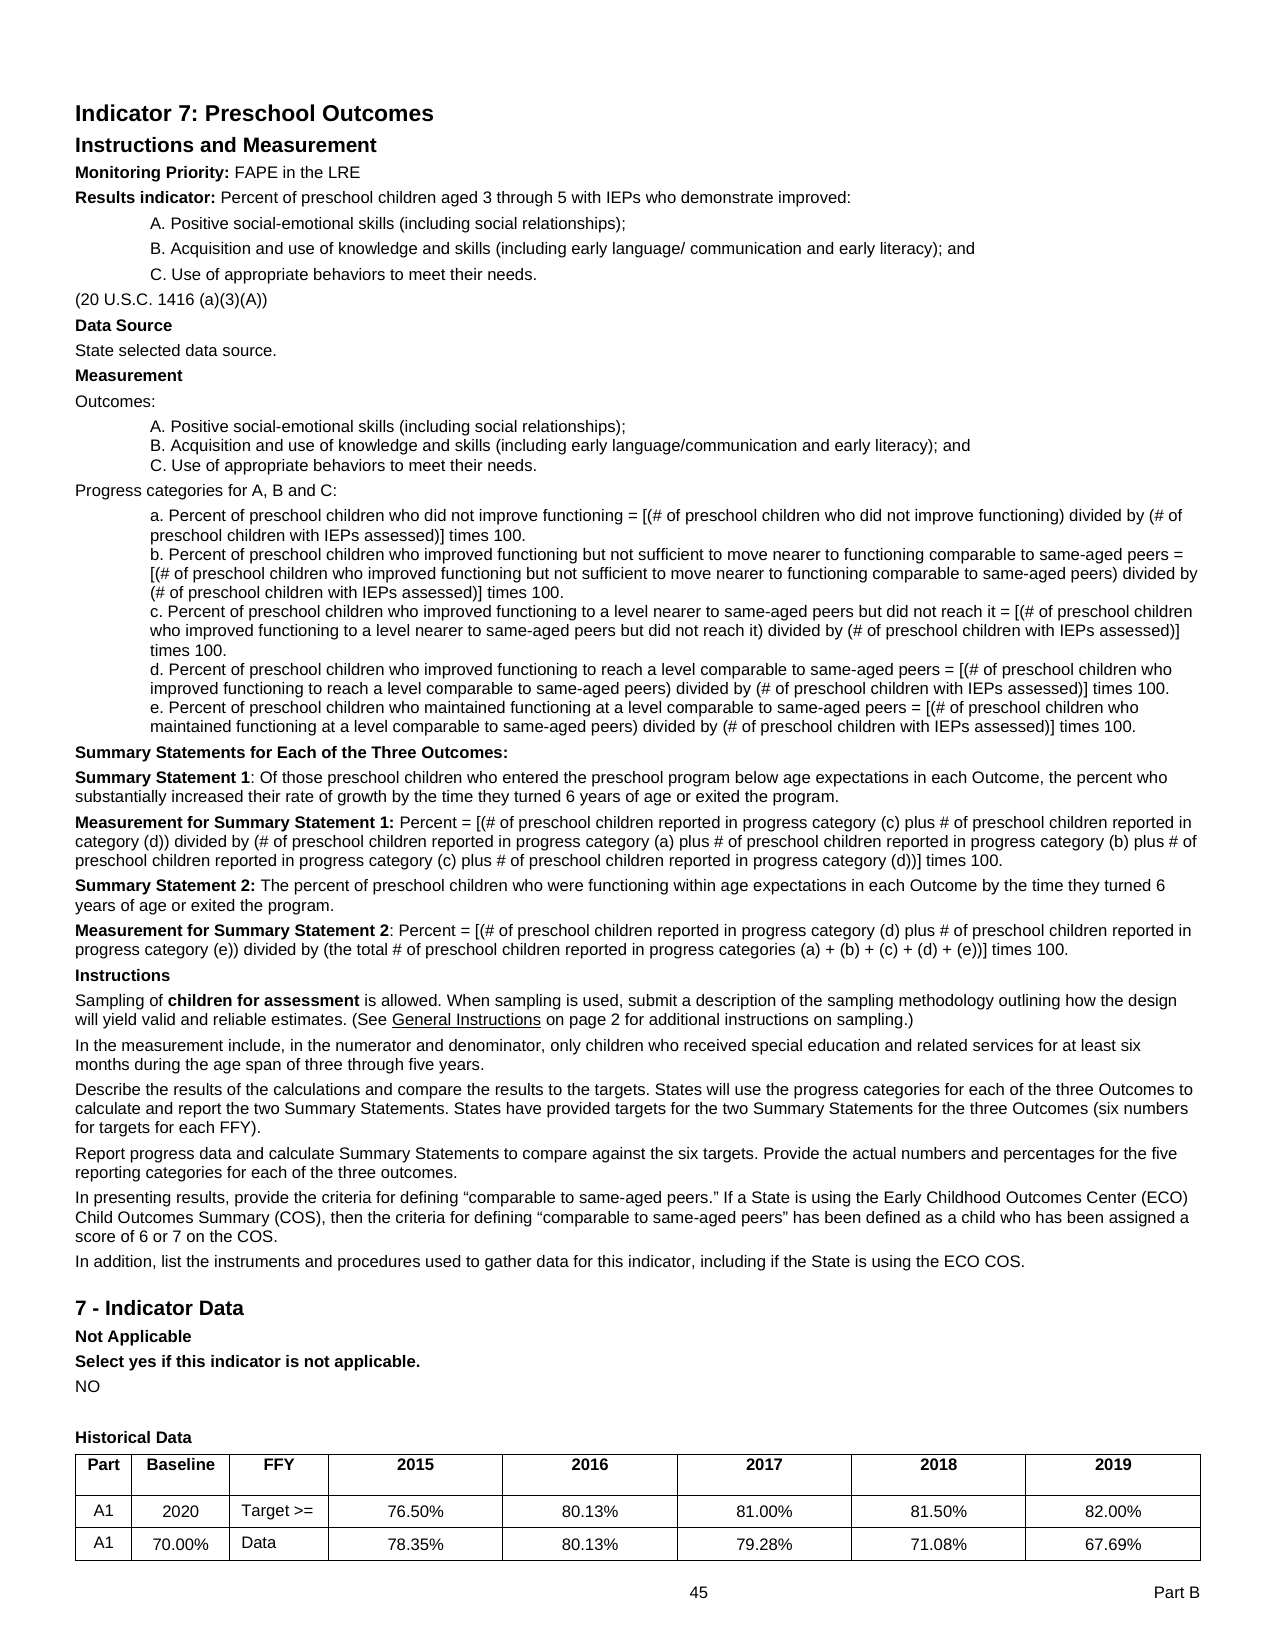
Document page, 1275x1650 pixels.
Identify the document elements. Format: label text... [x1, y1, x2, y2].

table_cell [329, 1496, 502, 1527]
text B. Acquisition and use of knowledge and skills (including early language/communication and early literacy); and [75, 436, 1200, 455]
text Summary Statement 2: The percent of preschool children who were functioning within age expectations in each Outcome by the time they turned 6 years of age or exited the program. [75, 876, 1200, 914]
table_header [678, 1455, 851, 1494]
text Measurement for Summary Statement 1: Percent = [(# of preschool children reported in progress category (c) plus # of preschool children reported in category (d)) divided by (# of preschool children reported in progress category (a) plus # of preschool children reported in progress category (b) plus # of preschool children reported in progress category (c) plus # of preschool children reported in progress category (d))] times 100. [75, 812, 1200, 870]
text Progress categories for A, B and C: [75, 481, 1200, 500]
text e. Percent of preschool children who maintained functioning at a level comparable to same-aged peers = [(# of preschool children who maintained functioning at a level comparable to same-aged peers) divided by (# of preschool children with IEPs assessed)] times 100. [150, 698, 1200, 736]
text Measurement [75, 366, 1200, 385]
text Measurement for Summary Statement 2: Percent = [(# of preschool children reported in progress category (d) plus # of preschool children reported in progress category (e)) divided by (the total # of preschool children reported in progress categories (a) + (b) + (c) + (d) + (e))] times 100. [75, 921, 1200, 959]
text Historical Data [75, 1428, 1200, 1447]
text A. Positive social-emotional skills (including social relationships); [75, 214, 1200, 233]
text c. Percent of preschool children who improved functioning to a level nearer to same-aged peers but did not reach it = [(# of preschool children who improved functioning to a level nearer to same-aged peers but did not reach it) divided by (# of preschool children with IEPs assessed)] times 100. [150, 602, 1200, 659]
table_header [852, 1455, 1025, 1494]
text Select yes if this indicator is not applicable. [75, 1352, 1200, 1371]
text Summary Statement 1: Of those preschool children who entered the preschool program below age expectations in each Outcome, the percent who substantially increased their rate of growth by the time they turned 6 years of age or exited the program. [75, 768, 1200, 806]
text Sampling of children for assessment is allowed. When sampling is used, submit a description of the sampling methodology outlining how the design will yield valid and reliable estimates. (See General Instructions on page 2 for additional instructions on sampling.) [75, 991, 1200, 1029]
subtitle Indicator 7: Preschool Outcomes [75, 100, 1200, 126]
text d. Percent of preschool children who improved functioning to reach a level comparable to same-aged peers = [(# of preschool children who improved functioning to reach a level comparable to same-aged peers) divided by (# of preschool children with IEPs assessed)] times 100. [150, 659, 1200, 698]
text In addition, list the instruments and procedures used to gather data for this indicator, including if the State is using the ECO COS. [75, 1252, 1200, 1271]
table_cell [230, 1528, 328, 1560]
text Report progress data and calculate Summary Statements to compare against the six targets. Provide the actual numbers and percentages for the five reporting categories for each of the three outcomes. [75, 1144, 1200, 1182]
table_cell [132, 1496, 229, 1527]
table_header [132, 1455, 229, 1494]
text In the measurement include, in the numerator and denominator, only children who received special education and related services for at least six months during the age span of three through five years. [75, 1035, 1200, 1074]
text Describe the results of the calculations and compare the results to the targets. States will use the progress categories for each of the three Outcomes to calculate and report the two Summary Statements. States have provided targets for the two Summary Statements for the three Outcomes (six numbers for targets for each FFY). [75, 1080, 1200, 1137]
text Not Applicable [75, 1326, 1200, 1346]
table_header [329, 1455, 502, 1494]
text Instructions [75, 965, 1200, 984]
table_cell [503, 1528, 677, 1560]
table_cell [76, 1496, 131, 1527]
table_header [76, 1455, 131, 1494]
subtitle 7 - Indicator Data [75, 1296, 1200, 1320]
text A. Positive social-emotional skills (including social relationships); [75, 417, 1200, 436]
text Monitoring Priority: FAPE in the LRE [75, 163, 1200, 182]
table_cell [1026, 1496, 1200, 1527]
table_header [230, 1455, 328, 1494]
text In presenting results, provide the criteria for defining “comparable to same-aged peers.” If a State is using the Early Childhood Outcomes Center (ECO) Child Outcomes Summary (COS), then the criteria for defining “comparable to same-aged peers” has been defined as a child who has been assigned a score of 6 or 7 on the COS. [75, 1188, 1200, 1246]
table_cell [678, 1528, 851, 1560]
text NO [75, 1377, 1200, 1396]
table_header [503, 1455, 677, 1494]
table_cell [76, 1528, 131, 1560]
text B. Acquisition and use of knowledge and skills (including early language/ communication and early literacy); and [75, 239, 1200, 258]
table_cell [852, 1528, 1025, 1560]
text a. Percent of preschool children who did not improve functioning = [(# of preschool children who did not improve functioning) divided by (# of preschool children with IEPs assessed)] times 100. [150, 506, 1200, 544]
text Instructions and Measurement [75, 133, 1200, 157]
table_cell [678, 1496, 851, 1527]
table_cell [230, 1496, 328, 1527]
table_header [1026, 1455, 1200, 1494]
text C. Use of appropriate behaviors to meet their needs. [75, 264, 1200, 284]
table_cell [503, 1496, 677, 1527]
text b. Percent of preschool children who improved functioning but not sufficient to move nearer to functioning comparable to same-aged peers = [(# of preschool children who improved functioning but not sufficient to move nearer to functioning comparable to same-aged peers) divided by (# of preschool children with IEPs assessed)] times 100. [150, 544, 1200, 602]
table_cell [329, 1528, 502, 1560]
text C. Use of appropriate behaviors to meet their needs. [75, 455, 1200, 474]
text Summary Statements for Each of the Three Outcomes: [75, 742, 1200, 762]
text Results indicator: Percent of preschool children aged 3 through 5 with IEPs who demonstrate improved: [75, 188, 1200, 207]
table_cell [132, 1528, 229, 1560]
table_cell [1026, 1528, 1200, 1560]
text State selected data source. [75, 341, 1200, 360]
text Data Source [75, 315, 1200, 334]
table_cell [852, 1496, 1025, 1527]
text Outcomes: [75, 392, 1200, 411]
text (20 U.S.C. 1416 (a)(3)(A)) [75, 290, 1200, 309]
